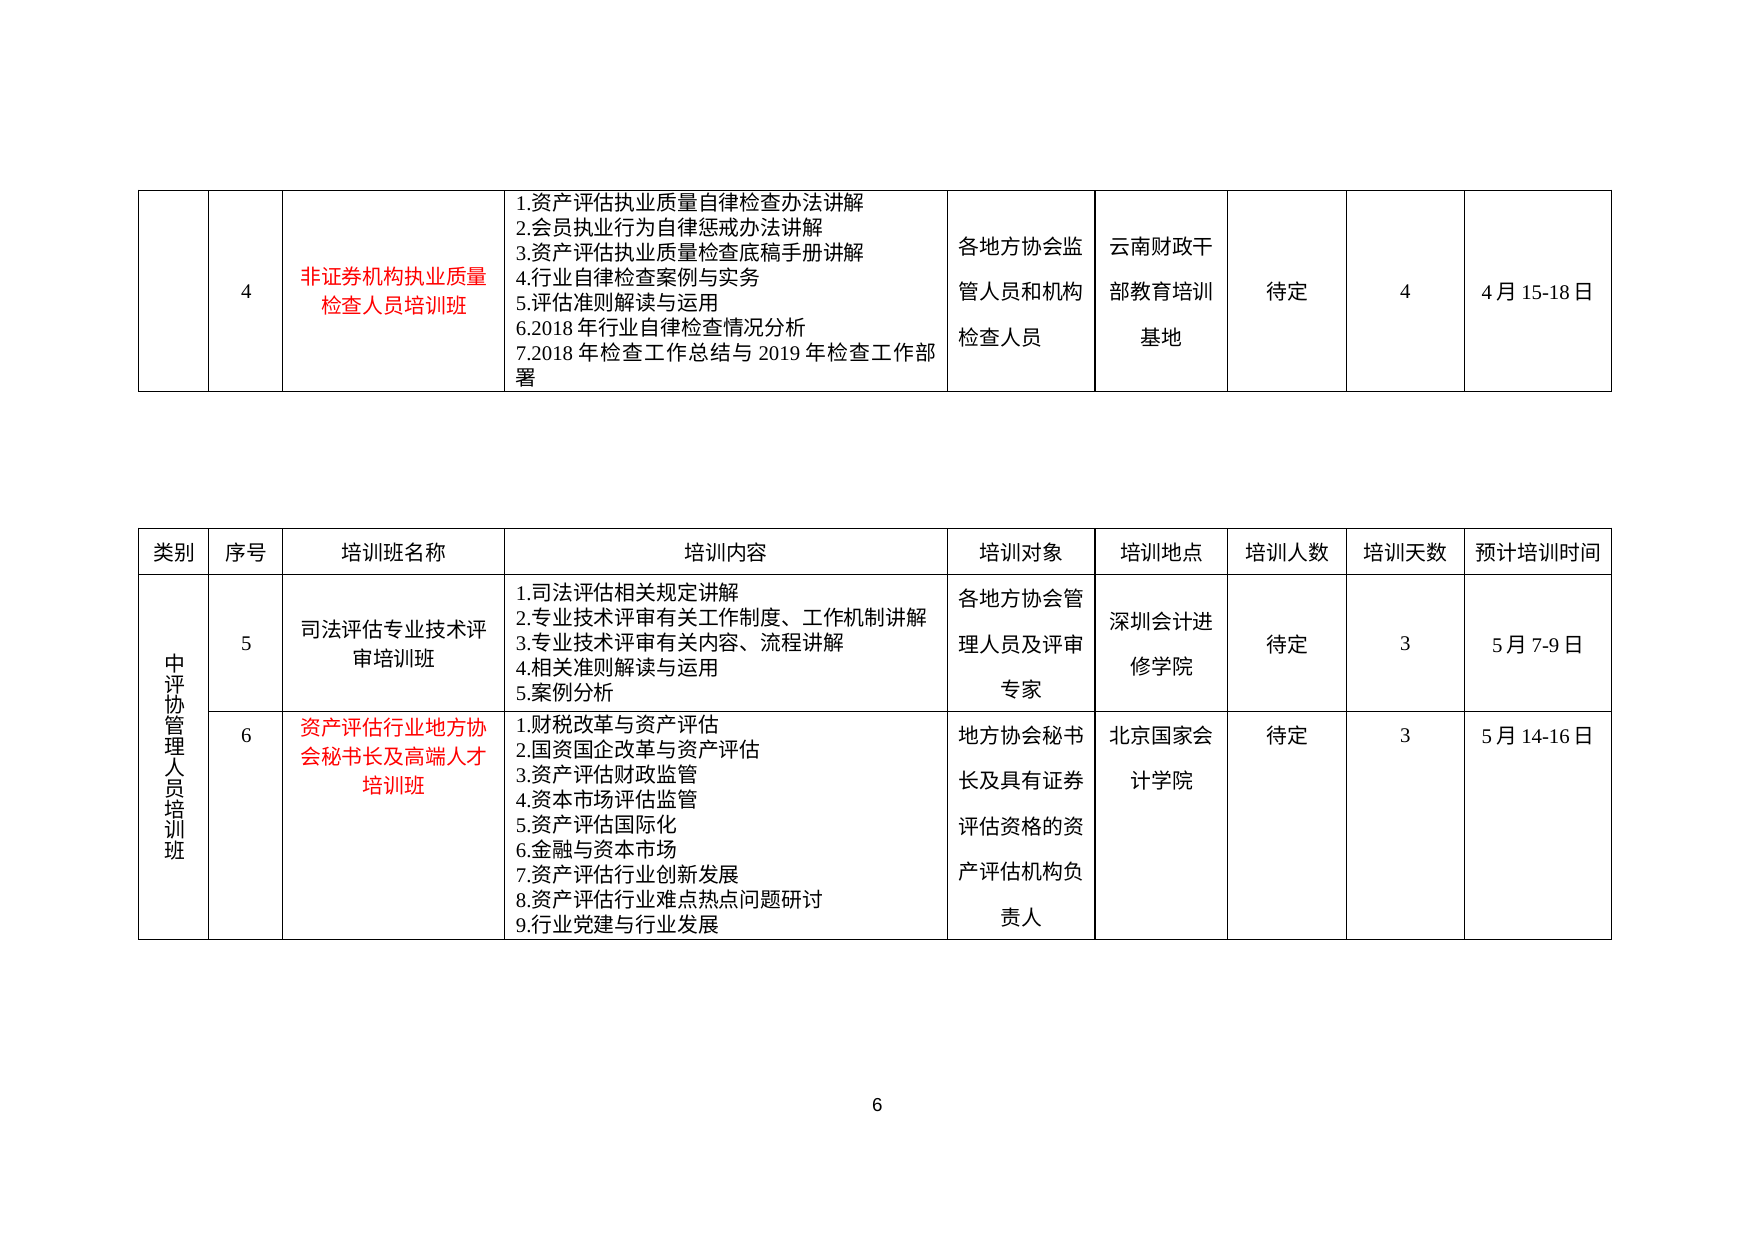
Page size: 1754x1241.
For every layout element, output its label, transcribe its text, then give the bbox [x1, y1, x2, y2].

table_cell 3 [1347, 575, 1464, 711]
table_cell 1.财税改革与资产评估 2.国资国企改革与资产评估 3.资产评估财政监管 4.资本市场评估监管 5.资产评估国际化 6.金融与资本市场 7.资产评估行业创新发展 8.资产评估行业难点热点问题研讨 9.行业党建与行业发展 [505, 712, 947, 938]
table_header 类别 [139, 529, 208, 574]
table_cell 云南财政干部教育培训基地 [1096, 191, 1227, 391]
table_cell 3 [1347, 712, 1464, 938]
table_cell 待定 [1228, 712, 1346, 938]
table_cell 4 [1347, 191, 1464, 391]
table_cell 5 [209, 575, 282, 711]
table_header 序号 [209, 529, 282, 574]
table_cell 5月14-16日 [1465, 712, 1611, 938]
table_header 培训内容 [505, 529, 947, 574]
table_cell 资产评估行业地方协会秘书长及高端人才培训班 [283, 712, 504, 938]
table_cell 非证券机构执业质量检查人员培训班 [283, 191, 504, 391]
table_header 培训人数 [1228, 529, 1346, 574]
table_cell 各地方协会管理人员及评审专家 [948, 575, 1094, 711]
table_cell 司法评估专业技术评审培训班 [283, 575, 504, 711]
table_cell 1.资产评估执业质量自律检查办法讲解 2.会员执业行为自律惩戒办法讲解 3.资产评估执业质量检查底稿手册讲解 4.行业自律检查案例与实务 5.评估准则解读与运用 6.2018年行业自律检查情况分析 7.2018年检查工作总结与2019年检查工作部署 [505, 191, 947, 391]
table_header 培训天数 [1347, 529, 1464, 574]
table_cell 5月7-9日 [1465, 575, 1611, 711]
table_cell 6 [209, 712, 282, 938]
table_header 培训班名称 [283, 529, 504, 574]
table_cell 深圳会计进修学院 [1096, 575, 1227, 711]
table_cell 北京国家会计学院 [1096, 712, 1227, 938]
table_header 预计培训时间 [1465, 529, 1611, 574]
table_cell 各地方协会监管人员和机构检查人员 [948, 191, 1094, 391]
table_cell 待定 [1228, 575, 1346, 711]
table_cell 4 [209, 191, 282, 391]
table_header 培训地点 [1096, 529, 1227, 574]
table_cell 1.司法评估相关规定讲解 2.专业技术评审有关工作制度、工作机制讲解 3.专业技术评审有关内容、流程讲解 4.相关准则解读与运用 5.案例分析 [505, 575, 947, 711]
table_cell 中评协管理人员培训班 [139, 575, 208, 938]
table_cell 待定 [1228, 191, 1346, 391]
table_cell 4月15-18日 [1465, 191, 1611, 391]
table_cell 地方协会秘书长及具有证券评估资格的资产评估机构负责人 [948, 712, 1094, 938]
table_header 培训对象 [948, 529, 1094, 574]
